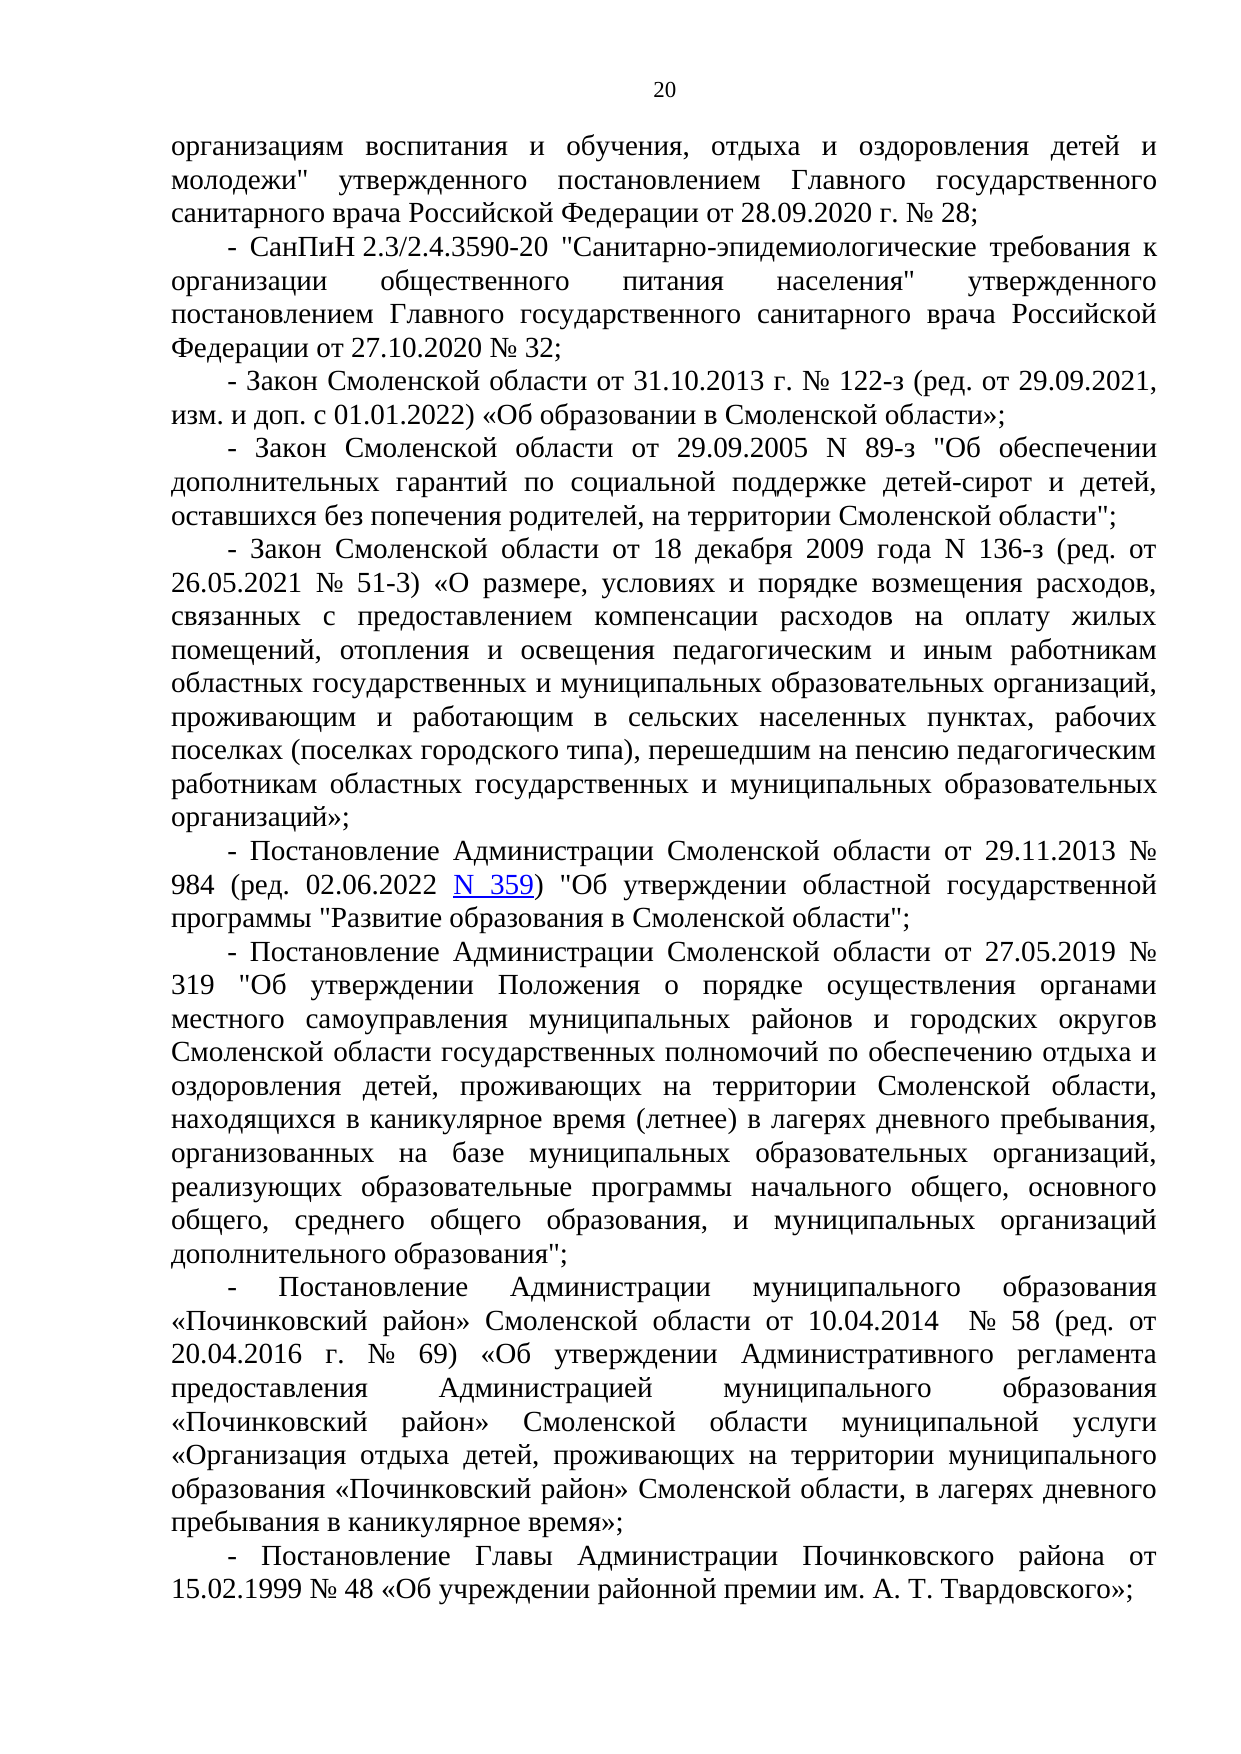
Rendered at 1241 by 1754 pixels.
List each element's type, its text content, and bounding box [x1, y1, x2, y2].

text - Закон Смоленской области от 29.09.2005 N 89-з "Об обеспечении дополнительных гарантий по социальной поддержке детей-сирот и детей, оставшихся без попечения родителей, на территории Смоленской области"; [171, 431, 1157, 531]
text - Постановление Администрации муниципального образования «Починковский район» Смоленской области от 10.04.2014 № 58 (ред. от 20.04.2016 г. № 69) «Об утверждении Административного регламента предоставления Администрацией муниципального образования «Починковский район» Смоленской области муниципальной услуги «Организация отдыха детей, проживающих на территории муниципального образования «Починковский район» Смоленской области, в лагерях дневного пребывания в каникулярное время»; [171, 1269, 1157, 1538]
text - СанПиН 2.3/2.4.3590-20 "Санитарно-эпидемиологические требования к организации общественного питания населения" утвержденного постановлением Главного государственного санитарного врача Российской Федерации от 27.10.2020 № 32; [171, 229, 1157, 363]
text - Закон Смоленской области от 31.10.2013 г. № 122-з (ред. от 29.09.2021, изм. и доп. с 01.01.2022) «Об образовании в Смоленской области»; [171, 363, 1157, 430]
text - Закон Смоленской области от 18 декабря 2009 года N 136-з (ред. от 26.05.2021 № 51-3) «О размере, условиях и порядке возмещения расходов, связанных с предоставлением компенсации расходов на оплату жилых помещений, отопления и освещения педагогическим и иным работникам областных государственных и муниципальных образовательных организаций, проживающим и работающим в сельских населенных пунктах, рабочих поселках (поселках городского типа), перешедшим на пенсию педагогическим работникам областных государственных и муниципальных образовательных организаций»; [171, 531, 1157, 833]
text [171, 128, 1157, 229]
text - Постановление Главы Администрации Починковского района от 15.02.1999 № 48 «Об учреждении районной премии им. А. Т. Твардовского»; [171, 1538, 1157, 1605]
text - Постановление Администрации Смоленской области от 29.11.2013 № 984 (ред. 02.06.2022 N 359) "Об утверждении областной государственной программы "Развитие образования в Смоленской области"; [171, 833, 1157, 934]
text - Постановление Администрации Смоленской области от 27.05.2019 № 319 "Об утверждении Положения о порядке осуществления органами местного самоуправления муниципальных районов и городских округов Смоленской области государственных полномочий по обеспечению отдыха и оздоровления детей, проживающих на территории Смоленской области, находящихся в каникулярное время (летнее) в лагерях дневного пребывания, организованных на базе муниципальных образовательных организаций, реализующих образовательные программы начального общего, основного общего, среднего общего образования, и муниципальных организаций дополнительного образования"; [171, 934, 1157, 1269]
